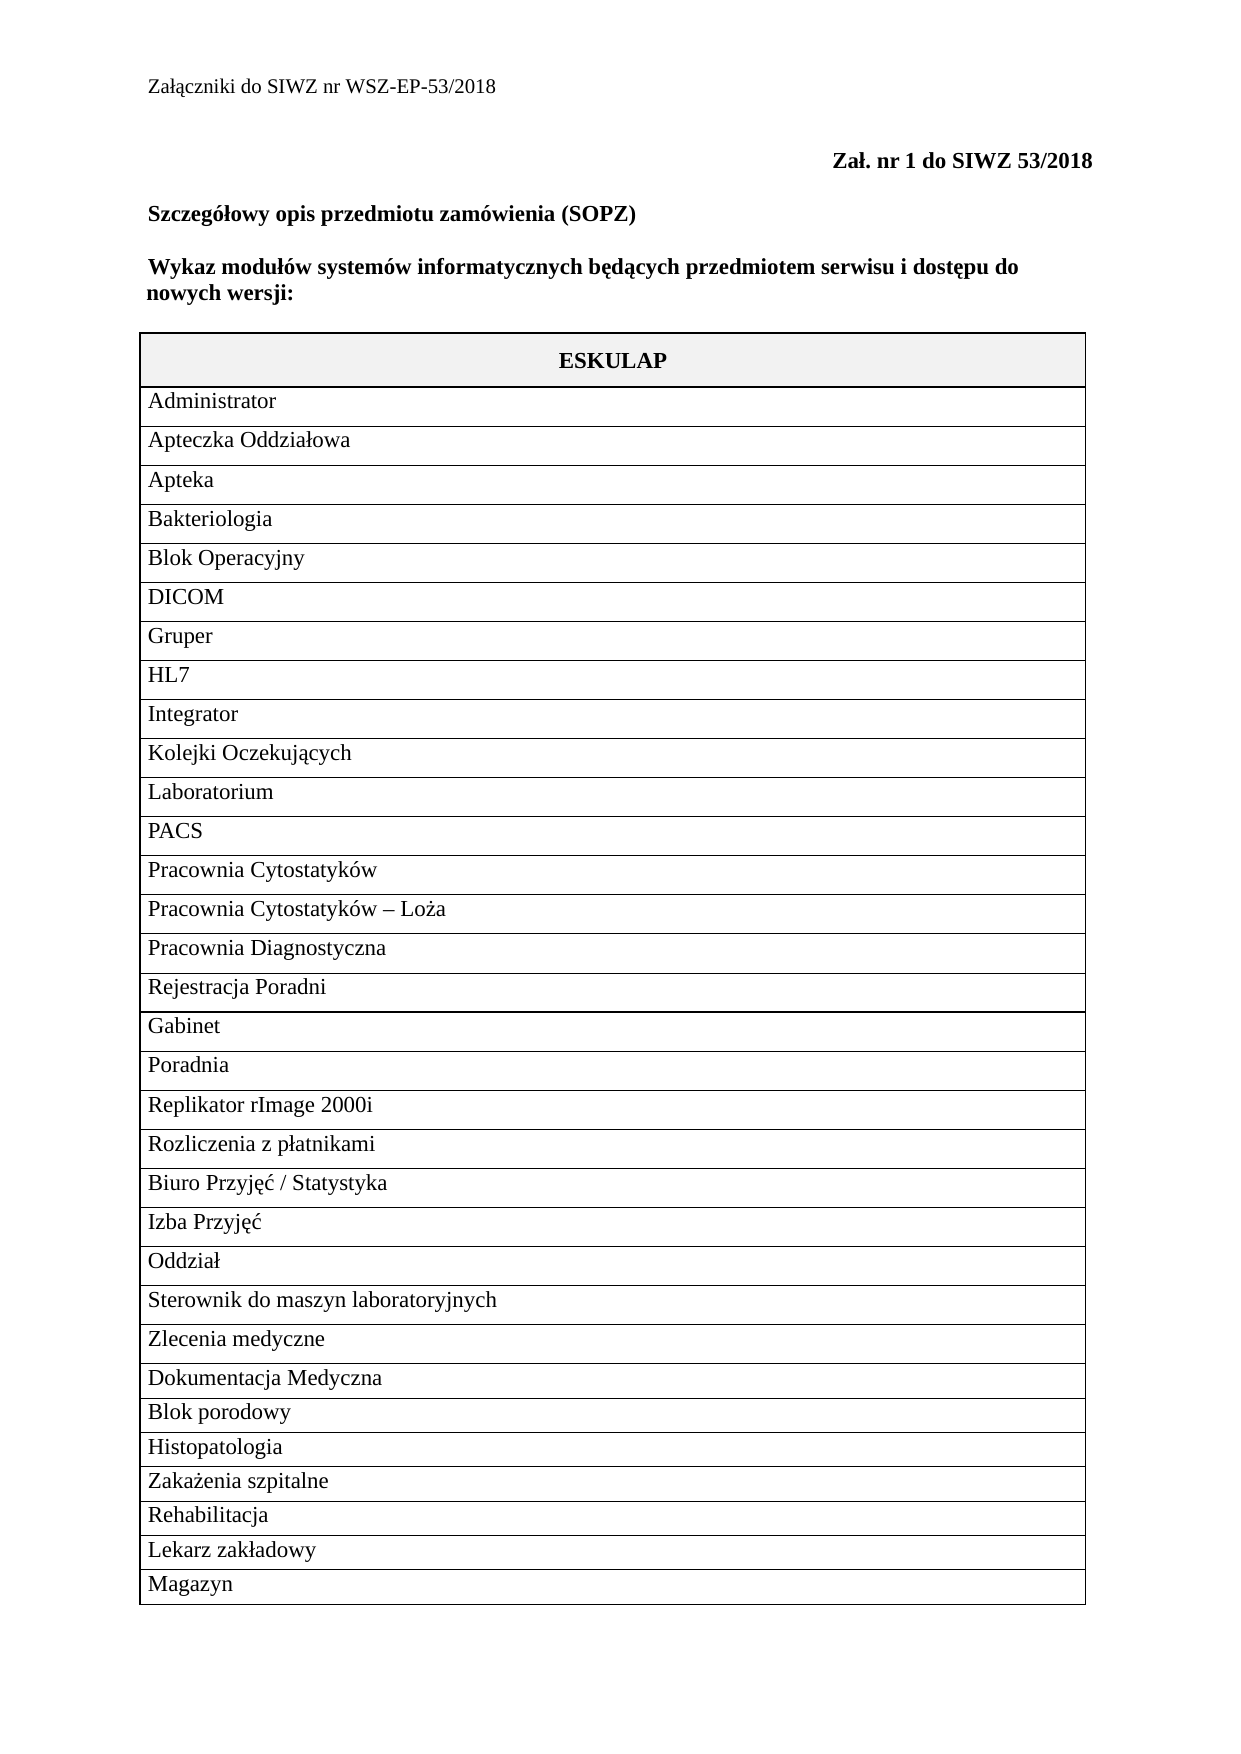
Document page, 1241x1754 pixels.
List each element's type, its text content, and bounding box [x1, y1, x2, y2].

table_cell Kolejki Oczekujących [141, 739, 1085, 777]
table_cell Histopatologia [141, 1433, 1085, 1466]
table_cell Pracownia Cytostatyków – Loża [141, 895, 1085, 933]
table_cell Blok Operacyjny [141, 544, 1085, 582]
table_cell Pracownia Cytostatyków [141, 856, 1085, 894]
table_cell Lekarz zakładowy [141, 1536, 1085, 1569]
table_header ESKULAP [141, 334, 1085, 386]
table_cell Gabinet [141, 1013, 1085, 1051]
table_cell Integrator [141, 700, 1085, 738]
table_cell Rozliczenia z płatnikami [141, 1130, 1085, 1168]
table_cell Apteka [141, 466, 1085, 504]
text Zał. nr 1 do SIWZ 53/2018 [146, 148, 1093, 174]
table_cell Laboratorium [141, 778, 1085, 816]
table_cell Rejestracja Poradni [141, 974, 1085, 1011]
table_cell Apteczka Oddziałowa [141, 427, 1085, 464]
table_cell Sterownik do maszyn laboratoryjnych [141, 1286, 1085, 1324]
table_cell Poradnia [141, 1052, 1085, 1089]
table_cell Gruper [141, 622, 1085, 660]
table_cell DICOM [141, 583, 1085, 621]
table_cell Zlecenia medyczne [141, 1325, 1085, 1363]
table_cell Bakteriologia [141, 505, 1085, 543]
table_cell Oddział [141, 1247, 1085, 1285]
table_cell Izba Przyjęć [141, 1208, 1085, 1246]
table_cell Biuro Przyjęć / Statystyka [141, 1169, 1085, 1207]
table_cell Pracownia Diagnostyczna [141, 934, 1085, 972]
table_cell Administrator [141, 388, 1085, 426]
table_cell HL7 [141, 661, 1085, 699]
table_cell Zakażenia szpitalne [141, 1467, 1085, 1501]
table_cell Replikator rImage 2000i [141, 1091, 1085, 1129]
table_cell Blok porodowy [141, 1399, 1085, 1432]
table_cell Magazyn [141, 1570, 1085, 1604]
text Wykaz modułów systemów informatycznych będących przedmiotem serwisu i dostępu do nowych wersji: [146, 253, 1093, 306]
text Szczegółowy opis przedmiotu zamówienia (SOPZ) [146, 200, 1093, 227]
table_cell PACS [141, 817, 1085, 855]
table_cell Rehabilitacja [141, 1502, 1085, 1535]
table_cell Dokumentacja Medyczna [141, 1364, 1085, 1397]
